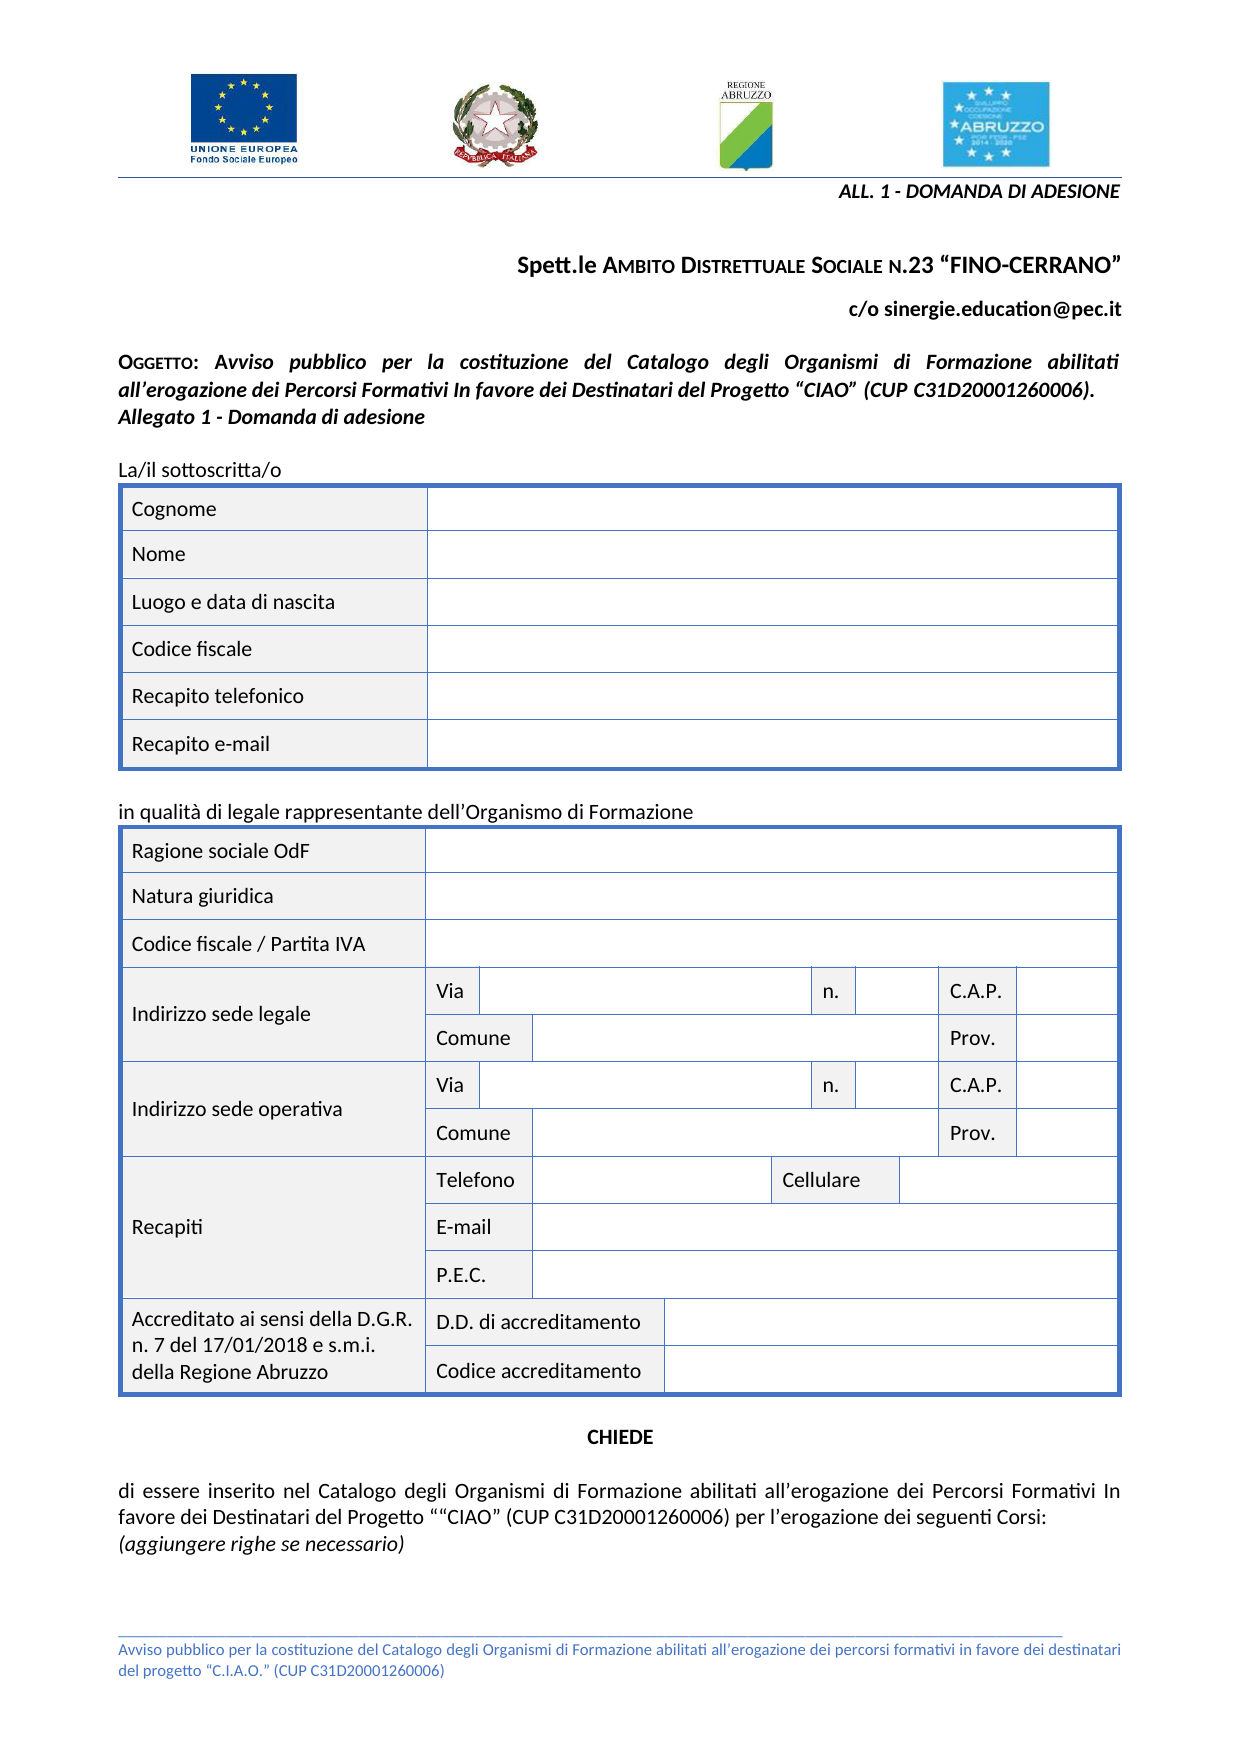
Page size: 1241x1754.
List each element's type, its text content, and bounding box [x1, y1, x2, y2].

text di essere inserito nel Catalogo degli Organismi di Formazione abilitati all’erogazione dei Percorsi Formativi In favore dei Destinatari del Progetto ““CIAO” (CUP C31D20001260006) per l’erogazione dei seguenti Corsi: [118, 1477, 1122, 1530]
table_header [426, 829, 1117, 872]
table_cell [665, 1346, 1117, 1392]
table_cell Cellulare [772, 1157, 899, 1203]
text c/o sinergie.education@pec.it [118, 295, 1122, 321]
table_cell Codice fiscale / Partita IVA [123, 920, 425, 966]
table_cell Codice accreditamento [426, 1346, 664, 1392]
table_cell Comune [426, 1109, 532, 1156]
table_header [428, 488, 1117, 530]
table_header Ragione sociale OdF [123, 829, 425, 872]
table_cell [428, 673, 1117, 719]
table_cell Recapito telefonico [123, 673, 427, 719]
table_cell [480, 1062, 811, 1108]
table_cell P.E.C. [426, 1251, 532, 1297]
table_cell n. [812, 1062, 855, 1108]
table_cell Accreditato ai sensi della D.G.R. n. 7 del 17/01/2018 e s.m.i. della Regione Abruzzo [123, 1299, 425, 1392]
table_cell [533, 1251, 1117, 1297]
table_cell [426, 920, 1117, 966]
table_cell Codice fiscale [123, 626, 427, 672]
table_cell [428, 531, 1117, 577]
text CHIEDE [118, 1423, 1122, 1450]
text Allegato 1 - Domanda di adesione [118, 403, 1122, 429]
table_cell Prov. [939, 1015, 1016, 1061]
text La/il sottoscritta/o [118, 456, 1122, 483]
table_cell [1017, 968, 1117, 1014]
text in qualità di legale rappresentante dell’Organismo di Formazione [118, 798, 1122, 824]
table_cell C.A.P. [939, 968, 1016, 1014]
table_cell Indirizzo sede operativa [123, 1062, 425, 1156]
table_cell Prov. [939, 1109, 1016, 1156]
table_cell Indirizzo sede legale [123, 968, 425, 1061]
table_cell [428, 720, 1117, 767]
table_cell Natura giuridica [123, 873, 425, 919]
text Oggetto: Avviso pubblico per la costituzione del Catalogo degli Organismi di Formazione abilitati all’erogazione dei Percorsi Formativi In favore dei Destinatari del Progetto “CIAO” (CUP C31D20001260006). [118, 348, 1122, 403]
table_cell Via [426, 968, 479, 1014]
table_cell Luogo e data di nascita [123, 579, 427, 625]
table_cell [533, 1015, 938, 1061]
table_cell E-mail [426, 1204, 532, 1250]
table_header Cognome [123, 488, 427, 530]
table_cell [428, 579, 1117, 625]
table_cell Nome [123, 531, 427, 577]
table_cell D.D. di accreditamento [426, 1299, 664, 1345]
table_cell C.A.P. [939, 1062, 1016, 1108]
table_cell Recapito e-mail [123, 720, 427, 767]
table_cell [533, 1109, 938, 1156]
table_cell [665, 1299, 1117, 1345]
table_cell [900, 1157, 1117, 1203]
table_cell [856, 968, 938, 1014]
table_cell Telefono [426, 1157, 532, 1203]
table_cell Comune [426, 1015, 532, 1061]
table_cell [1017, 1062, 1117, 1108]
text (aggiungere righe se necessario) [118, 1530, 1122, 1557]
table_cell [428, 626, 1117, 672]
table_cell [480, 968, 811, 1014]
table_cell Via [426, 1062, 479, 1108]
table_cell [1017, 1015, 1117, 1061]
table_cell [426, 873, 1117, 919]
table_cell [1017, 1109, 1117, 1156]
table_cell n. [812, 968, 855, 1014]
table_cell [533, 1204, 1117, 1250]
table_cell [856, 1062, 938, 1108]
table_cell Recapiti [123, 1157, 425, 1297]
text Spett.le Ambito Distrettuale Sociale n.23 “FINO-CERRANO” [118, 249, 1122, 279]
table_cell [533, 1157, 771, 1203]
